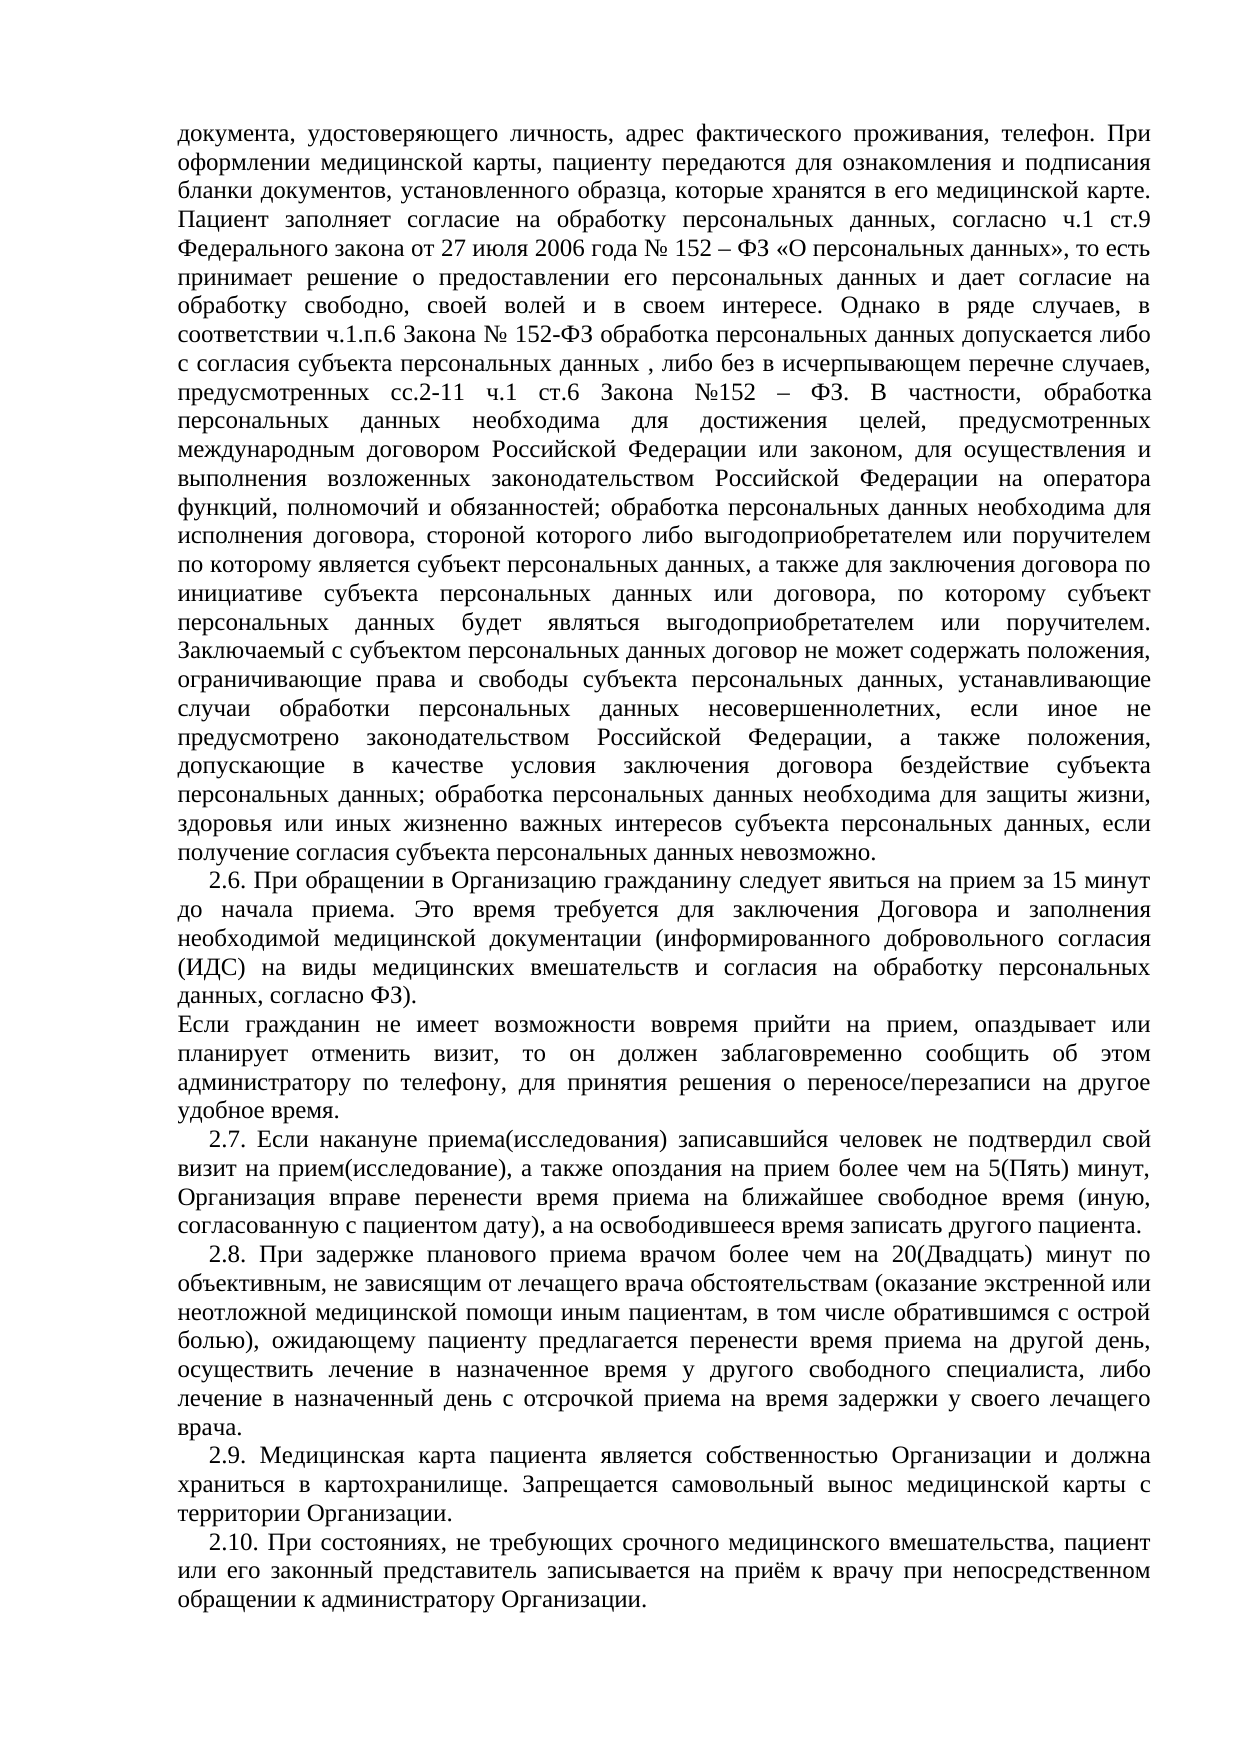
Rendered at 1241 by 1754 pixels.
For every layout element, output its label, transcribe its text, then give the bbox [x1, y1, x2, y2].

text 2.8. При задержке планового приема врачом более чем на 20(Двадцать) минут по объективным, не зависящим от лечащего врача обстоятельствам (оказание экстренной или неотложной медицинской помощи иным пациентам, в том числе обратившимся с острой болью), ожидающему пациенту предлагается перенести время приема на другой день, осуществить лечение в назначенное время у другого свободного специалиста, либо лечение в назначенный день с отсрочкой приема на время задержки у своего лечащего врача. [177, 1239, 1152, 1441]
text 2.7. Если накануне приема(исследования) записавшийся человек не подтвердил свой визит на прием(исследование), а также опоздания на прием более чем на 5(Пять) минут, Организация вправе перенести время приема на ближайшее свободное время (иную, согласованную с пациентом дату), а на освободившееся время записать другого пациента. [177, 1124, 1152, 1239]
text 2.9. Медицинская карта пациента является собственностью Организации и должна храниться в картохранилище. Запрещается самовольный вынос медицинской карты с территории Организации. [177, 1441, 1152, 1527]
text 2.6. При обращении в Организацию гражданину следует явиться на прием за 15 минут до начала приема. Это время требуется для заключения Договора и заполнения необходимой медицинской документации (информированного добровольного согласия (ИДС) на виды медицинских вмешательств и согласия на обработку персональных данных, согласно ФЗ). [177, 866, 1152, 1009]
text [177, 118, 1152, 406]
text 2.10. При состояниях, не требующих срочного медицинского вмешательства, пациент или его законный представитель записывается на приём к врачу при непосредственном обращении к администратору Организации. [177, 1527, 1152, 1613]
text Если гражданин не имеет возможности вовремя прийти на прием, опаздывает или планирует отменить визит, то он должен заблаговременно сообщить об этом администратору по телефону, для принятия решения о переносе/перезаписи на другое удобное время. [177, 1009, 1152, 1124]
